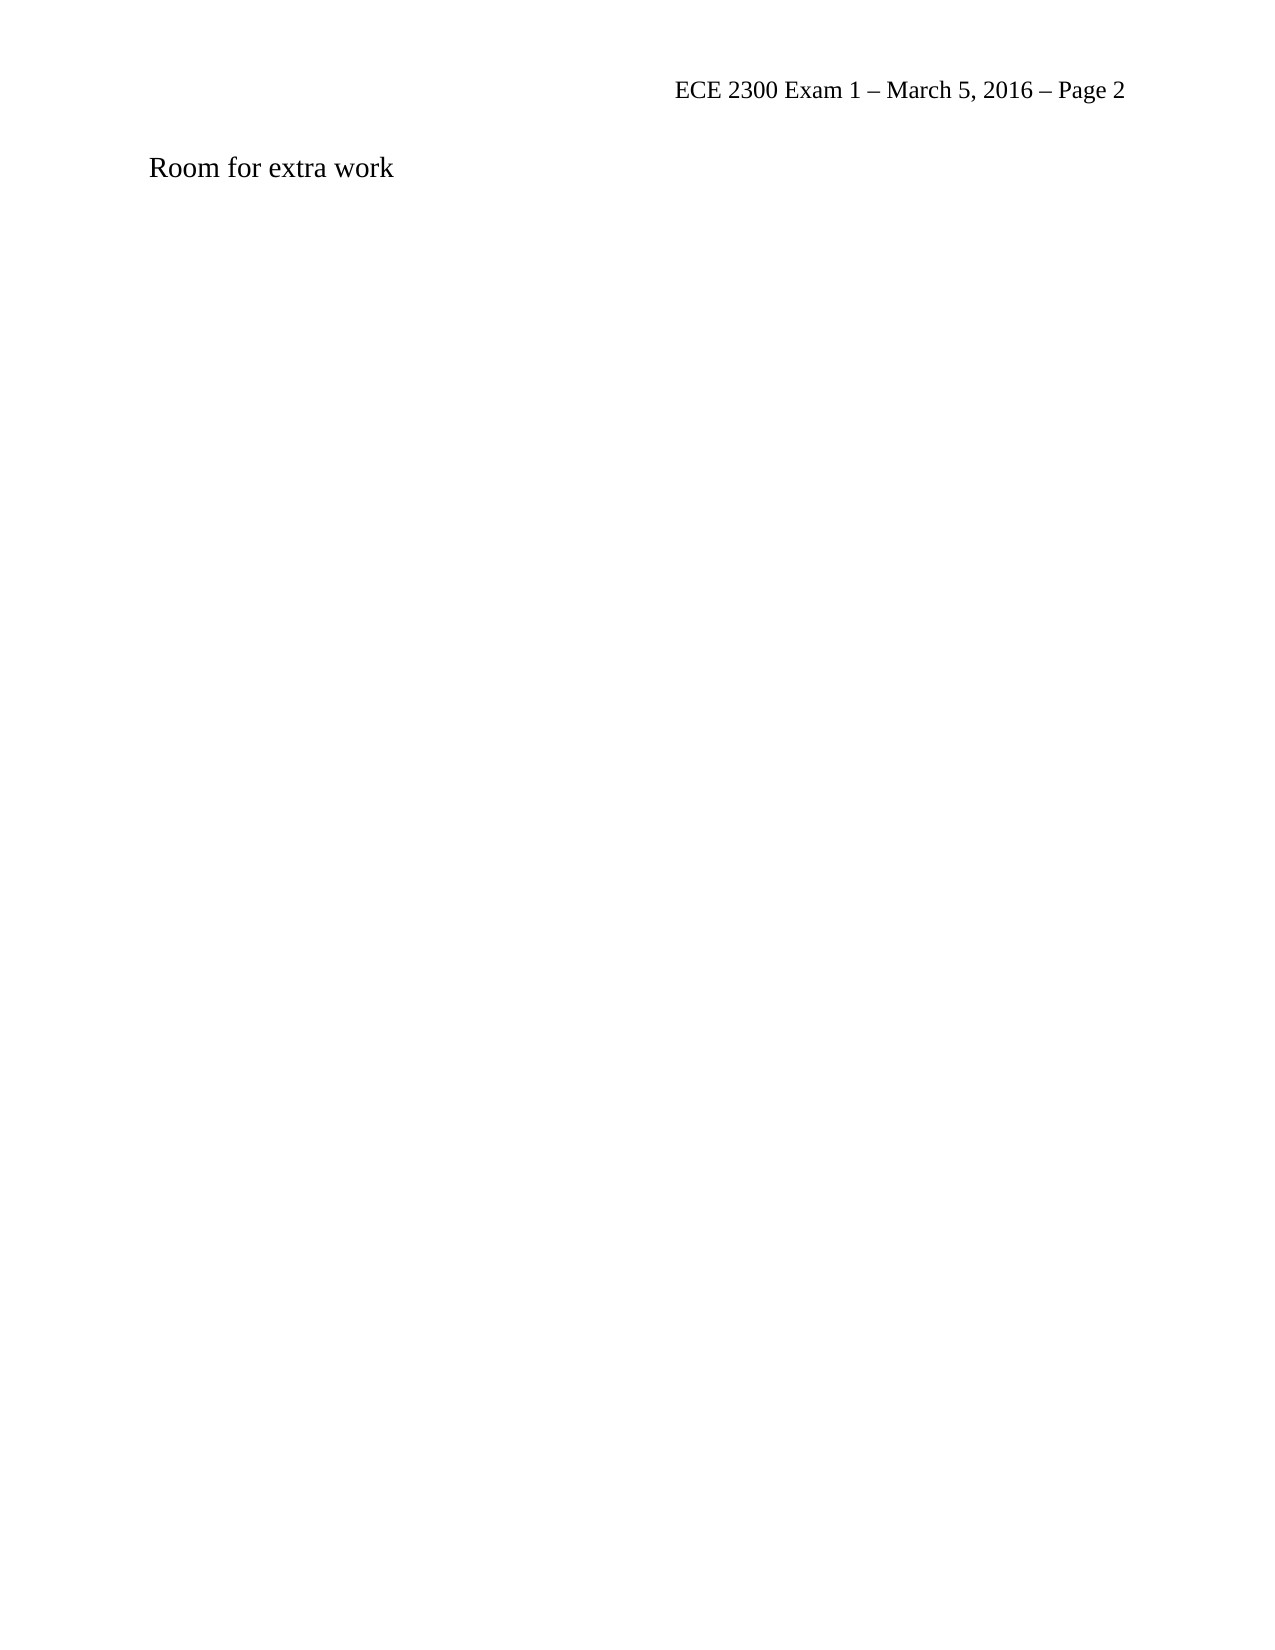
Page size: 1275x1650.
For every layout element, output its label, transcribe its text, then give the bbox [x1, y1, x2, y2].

text Room for extra work [148, 150, 1125, 183]
